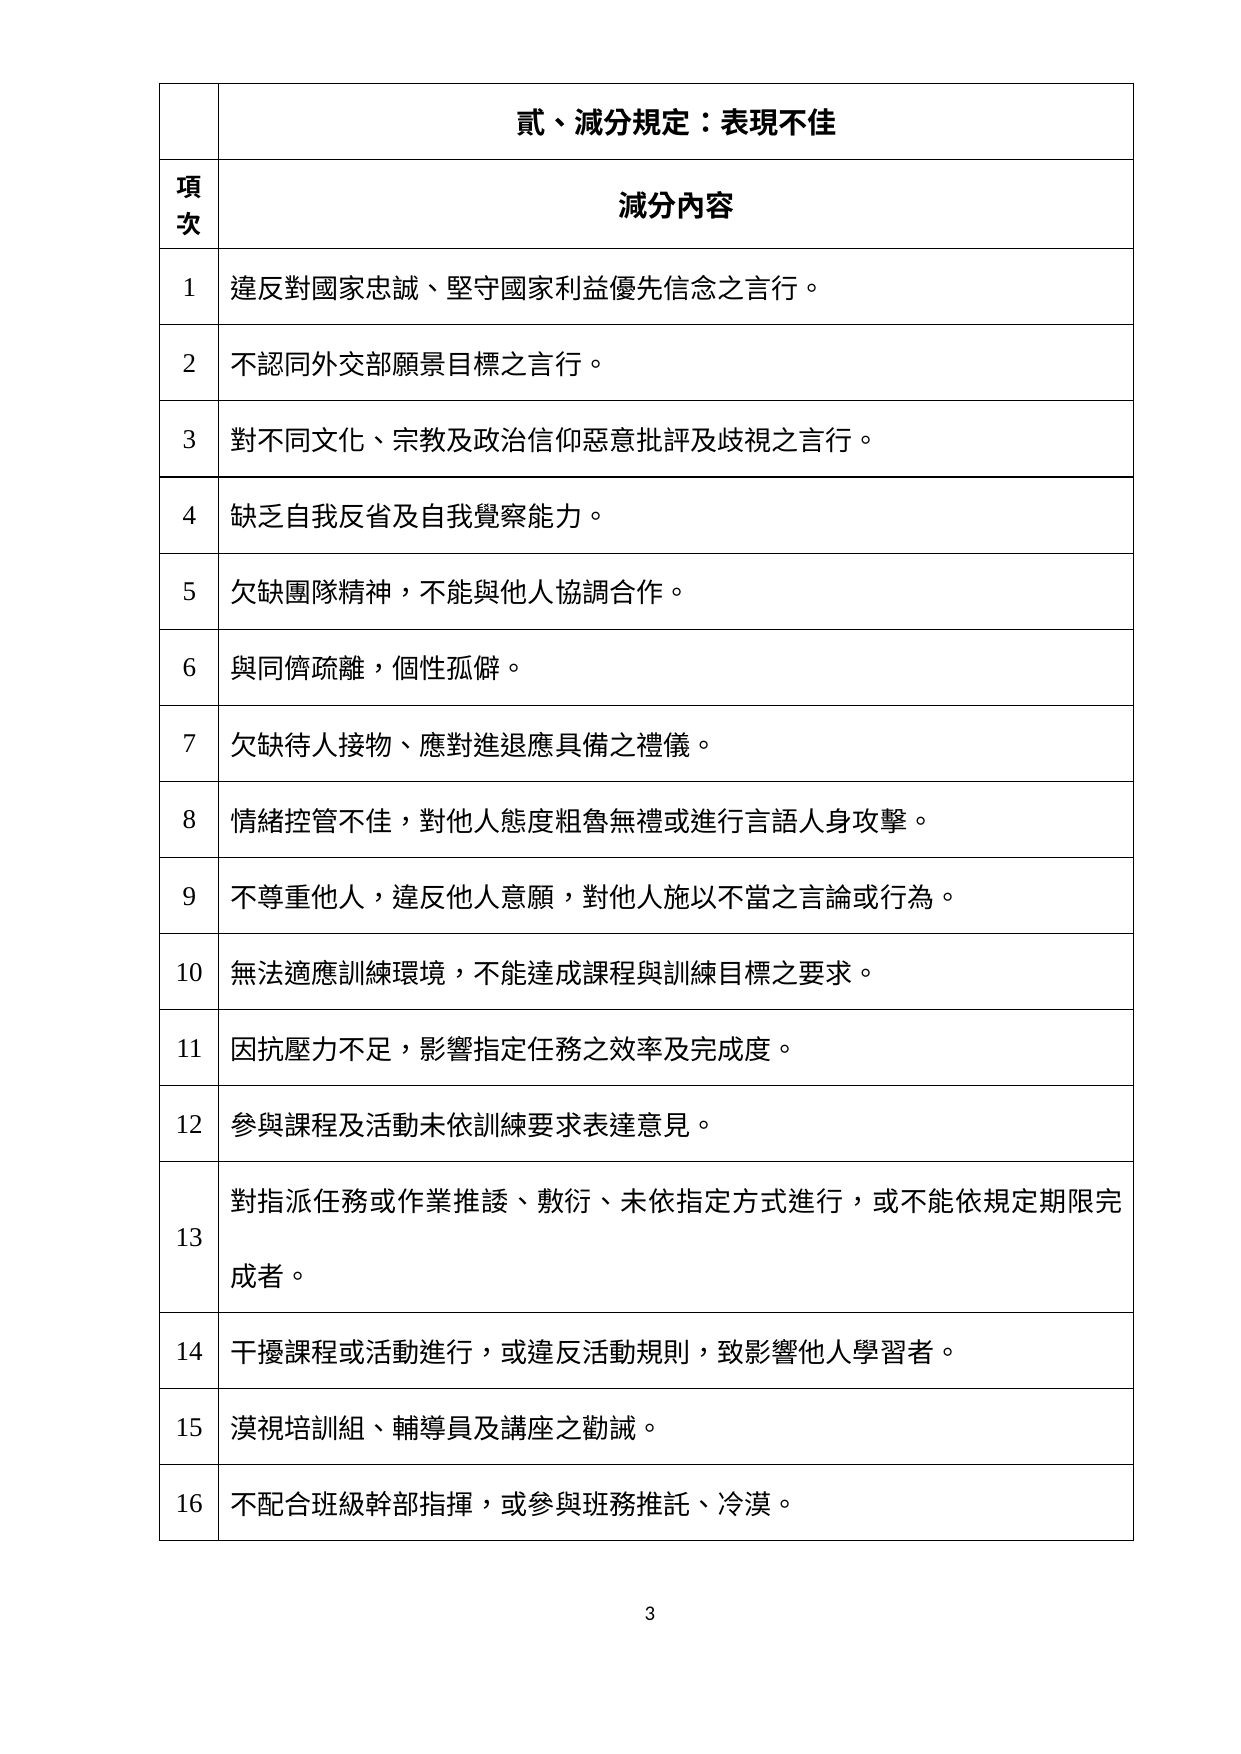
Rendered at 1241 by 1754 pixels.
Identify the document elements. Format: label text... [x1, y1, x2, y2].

table_cell 2 [160, 325, 218, 400]
table_cell 14 [160, 1313, 218, 1388]
table_cell 欠缺團隊精神，不能與他人協調合作。 [219, 554, 1133, 628]
table_cell 13 [160, 1162, 218, 1312]
table_cell 10 [160, 934, 218, 1009]
table_cell 12 [160, 1086, 218, 1161]
table_cell 欠缺待人接物、應對進退應具備之禮儀。 [219, 706, 1133, 781]
table_cell 15 [160, 1389, 218, 1464]
table_cell 3 [160, 401, 218, 476]
table_cell 缺乏自我反省及自我覺察能力。 [219, 478, 1133, 552]
table_cell 4 [160, 478, 218, 552]
table_cell 參與課程及活動未依訓練要求表達意見。 [219, 1086, 1133, 1161]
table_cell 項次 [160, 160, 218, 248]
table_cell 漠視培訓組、輔導員及講座之勸誡。 [219, 1389, 1133, 1464]
table_cell 與同儕疏離，個性孤僻。 [219, 630, 1133, 704]
table_cell 6 [160, 630, 218, 704]
table_cell 1 [160, 249, 218, 324]
table_cell 干擾課程或活動進行，或違反活動規則，致影響他人學習者。 [219, 1313, 1133, 1388]
table_cell 16 [160, 1465, 218, 1540]
table_cell 7 [160, 706, 218, 781]
table_cell 情緒控管不佳，對他人態度粗魯無禮或進行言語人身攻擊。 [219, 782, 1133, 857]
table_cell 不尊重他人，違反他人意願，對他人施以不當之言論或行為。 [219, 858, 1133, 933]
table_cell 不配合班級幹部指揮，或參與班務推託、冷漠。 [219, 1465, 1133, 1540]
table_cell 5 [160, 554, 218, 628]
table_cell 因抗壓力不足，影響指定任務之效率及完成度。 [219, 1010, 1133, 1085]
table_cell 對不同文化、宗教及政治信仰惡意批評及歧視之言行。 [219, 401, 1133, 476]
table_cell 違反對國家忠誠、堅守國家利益優先信念之言行。 [219, 249, 1133, 324]
table_cell 無法適應訓練環境，不能達成課程與訓練目標之要求。 [219, 934, 1133, 1009]
table_header [160, 84, 218, 158]
table_cell 不認同外交部願景目標之言行。 [219, 325, 1133, 400]
table_cell 8 [160, 782, 218, 857]
table_cell 減分內容 [219, 160, 1133, 248]
table_cell 對指派任務或作業推諉、敷衍、未依指定方式進行，或不能依規定期限完成者。 [219, 1162, 1133, 1312]
table_cell 11 [160, 1010, 218, 1085]
table_header 貳、減分規定：表現不佳 [219, 84, 1133, 158]
table_cell 9 [160, 858, 218, 933]
